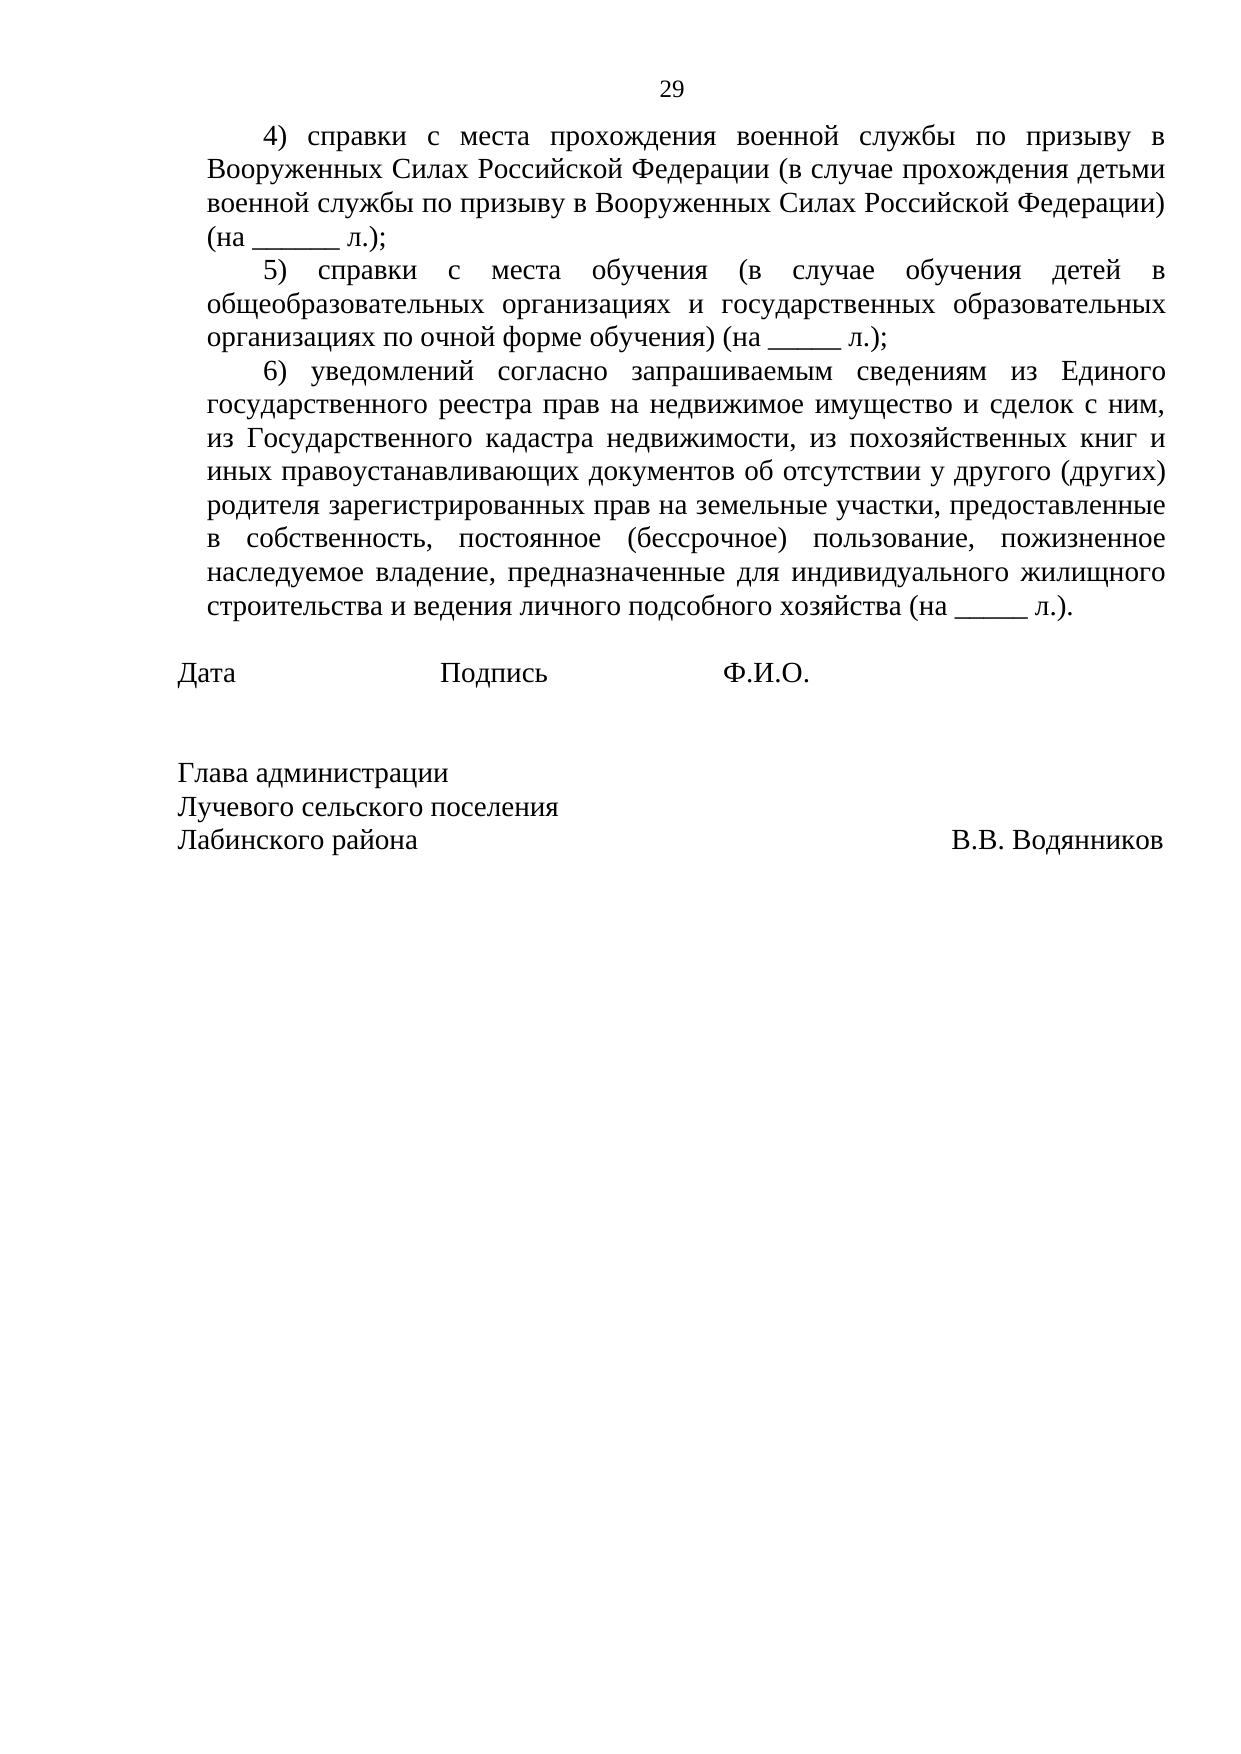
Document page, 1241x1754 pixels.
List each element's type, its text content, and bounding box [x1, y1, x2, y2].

text Дата Подпись Ф.И.О. [177, 655, 1167, 688]
text 4) справки с места прохождения военной службы по призыву в Вооруженных Силах Российской Федерации (в случае прохождения детьми военной службы по призыву в Вооруженных Силах Российской Федерации) (на ______ л.); [207, 118, 1167, 252]
text 5) справки с места обучения (в случае обучения детей в общеобразовательных организациях и государственных образовательных организациях по очной форме обучения) (на _____ л.); [207, 252, 1167, 353]
text Лабинского района В.В. Водянников [177, 822, 1167, 856]
text Лучевого сельского поселения [177, 789, 1167, 822]
text Глава администрации [177, 755, 1167, 789]
text 6) уведомлений согласно запрашиваемым сведениям из Единого государственного реестра прав на недвижимое имущество и сделок с ним, из Государственного кадастра недвижимости, из похозяйственных книг и иных правоустанавливающих документов об отсутствии у другого (других) родителя зарегистрированных прав на земельные участки, предоставленные в собственность, постоянное (бессрочное) пользование, пожизненное наследуемое владение, предназначенные для индивидуального жилищного строительства и ведения личного подсобного хозяйства (на _____ л.). [207, 353, 1167, 621]
